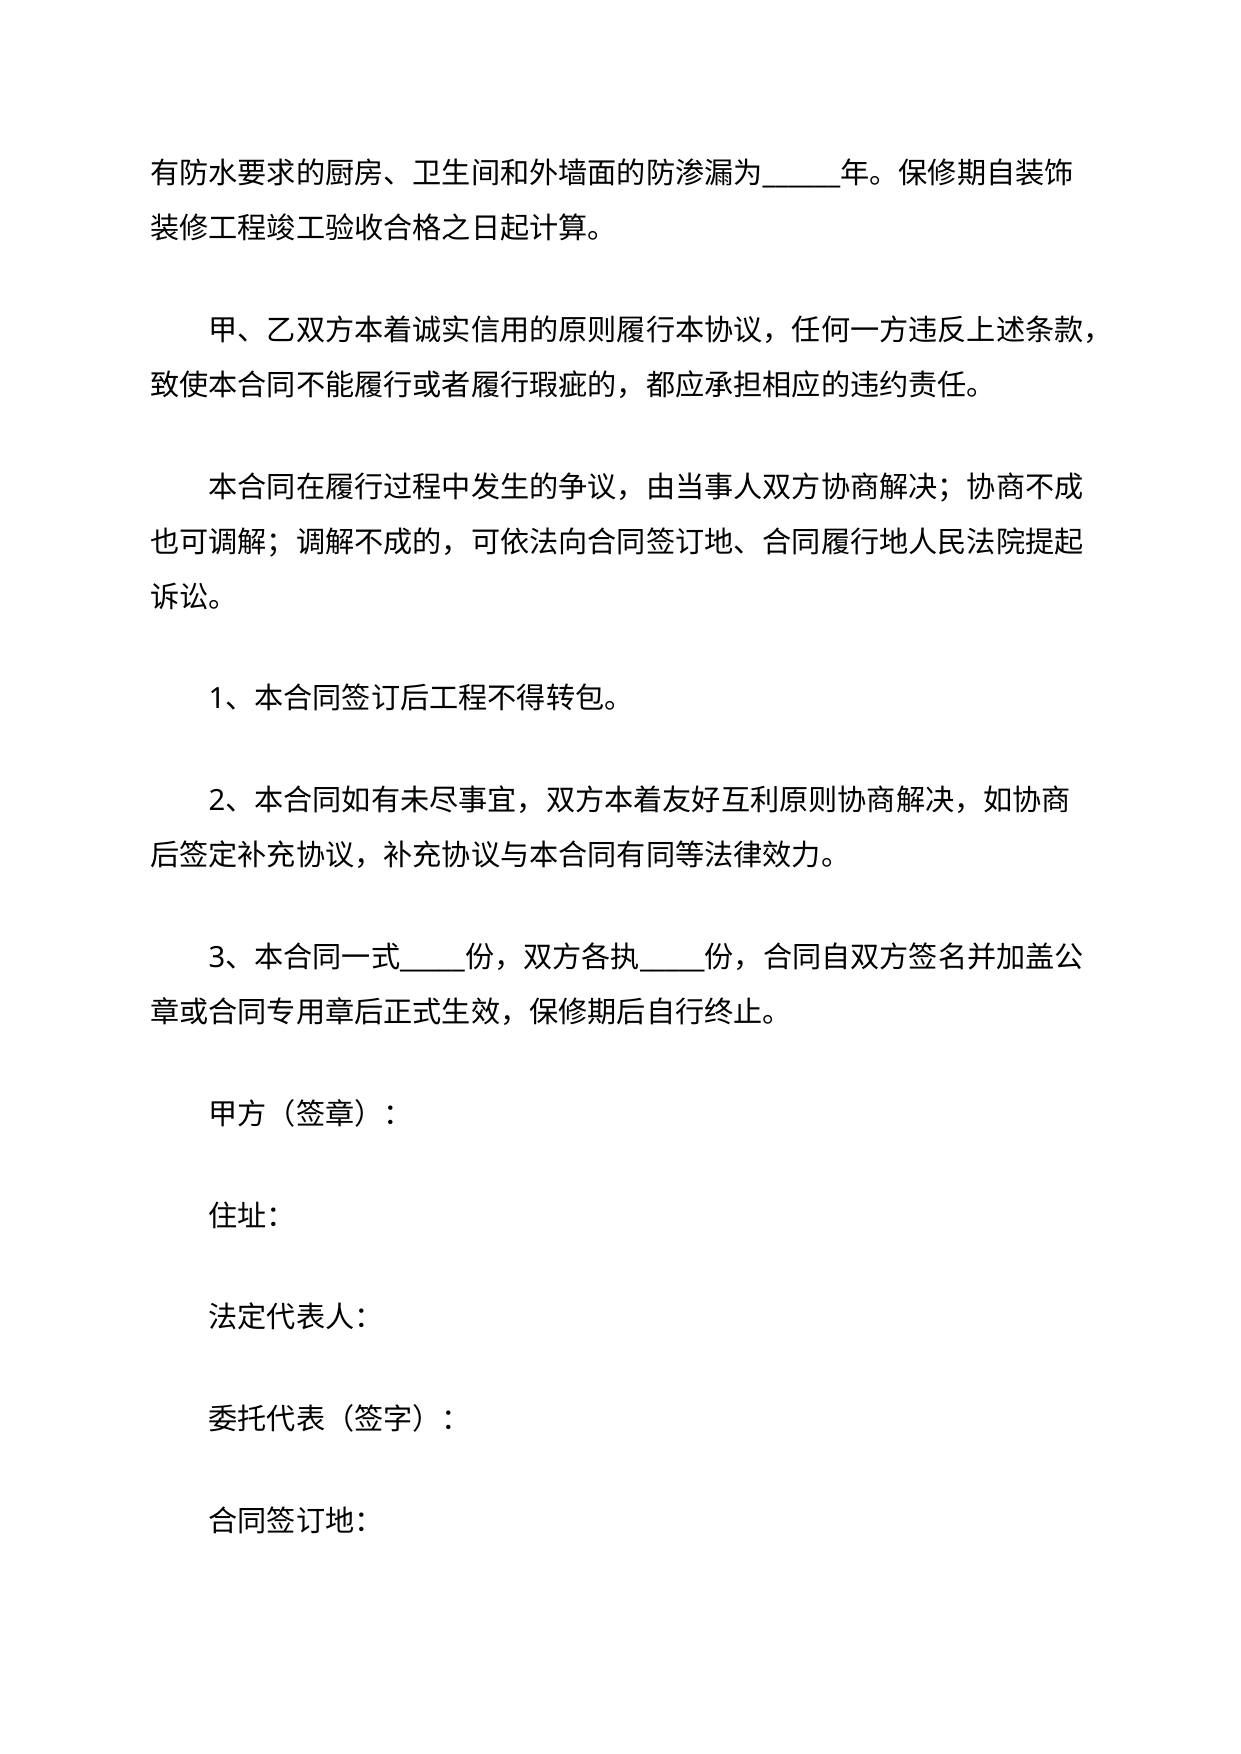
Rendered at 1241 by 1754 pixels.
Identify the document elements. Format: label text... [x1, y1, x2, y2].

text 住址： [150, 1192, 1090, 1234]
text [150, 150, 1090, 247]
text 2、本合同如有未尽事宜，双方本着友好互利原则协商解决，如协商后签定补充协议，补充协议与本合同有同等法律效力。 [150, 777, 1090, 874]
text 1、本合同签订后工程不得转包。 [150, 675, 1090, 717]
text 甲方（签章）： [150, 1091, 1090, 1133]
text 委托代表（签字）： [150, 1396, 1090, 1438]
text 合同签订地： [150, 1498, 1090, 1540]
text 3、本合同一式_____份，双方各执_____份，合同自双方签名并加盖公章或合同专用章后正式生效，保修期后自行终止。 [150, 934, 1090, 1031]
text 甲、乙双方本着诚实信用的原则履行本协议，任何一方违反上述条款，致使本合同不能履行或者履行瑕疵的，都应承担相应的违约责任。 [150, 307, 1090, 404]
text 法定代表人： [150, 1294, 1090, 1336]
text 本合同在履行过程中发生的争议，由当事人双方协商解决；协商不成也可调解；调解不成的，可依法向合同签订地、合同履行地人民法院提起诉讼。 [150, 463, 1090, 616]
